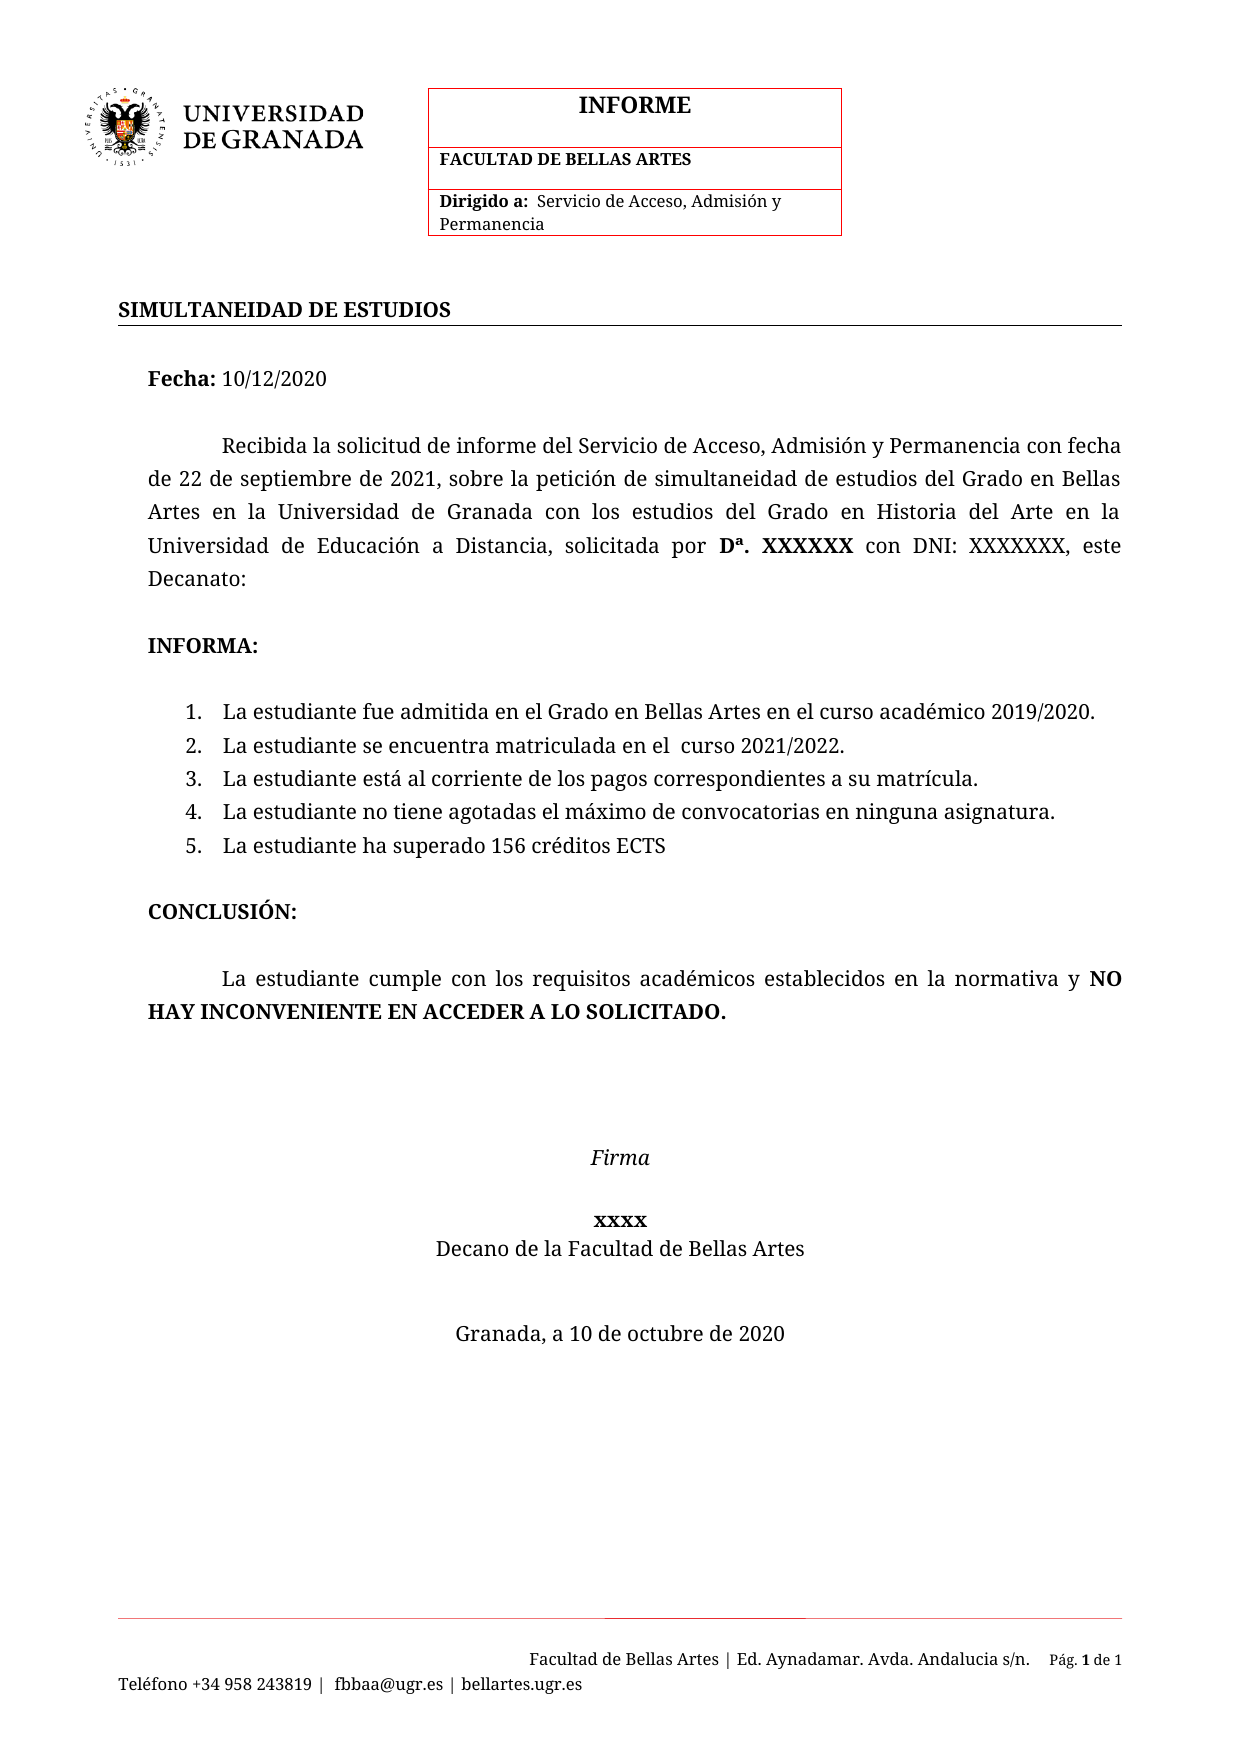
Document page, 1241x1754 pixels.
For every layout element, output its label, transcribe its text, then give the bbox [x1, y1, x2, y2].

text La estudiante cumple con los requisitos académicos establecidos en la normativa y NO HAY INCONVENIENTE EN ACCEDER A LO SOLICITADO. [148, 960, 1122, 1026]
picture [85, 88, 364, 166]
text INFORMA: [148, 626, 1122, 660]
text xxxx [118, 1206, 1122, 1234]
text Fecha: 10/12/2020 [148, 360, 1122, 393]
list La estudiante fue admitida en el Grado en Bellas Artes en el curso académico 2019/2020. [185, 693, 1122, 726]
list La estudiante se encuentra matriculada en el curso 2021/2022. [185, 726, 1122, 760]
text Decano de la Facultad de Bellas Artes [118, 1234, 1122, 1262]
list La estudiante no tiene agotadas el máximo de convocatorias en ninguna asignatura. [185, 793, 1122, 826]
list La estudiante está al corriente de los pagos correspondientes a su matrícula. [185, 760, 1122, 793]
text Granada, a 10 de octubre de 2020 [118, 1319, 1122, 1348]
text SIMULTANEIDAD DE ESTUDIOS [118, 294, 1122, 325]
text CONCLUSIÓN: [148, 893, 1122, 926]
list La estudiante ha superado 156 créditos ECTS [185, 826, 1122, 860]
text Firma [118, 1139, 1122, 1172]
text Recibida la solicitud de informe del Servicio de Acceso, Admisión y Permanencia con fecha de 22 de septiembre de 2021, sobre la petición de simultaneidad de estudios del Grado en Bellas Artes en la Universidad de Granada con los estudios del Grado en Historia del Arte en la Universidad de Educación a Distancia, solicitada por Dª. XXXXXX con DNI: XXXXXXX, este Decanato: [148, 426, 1122, 593]
